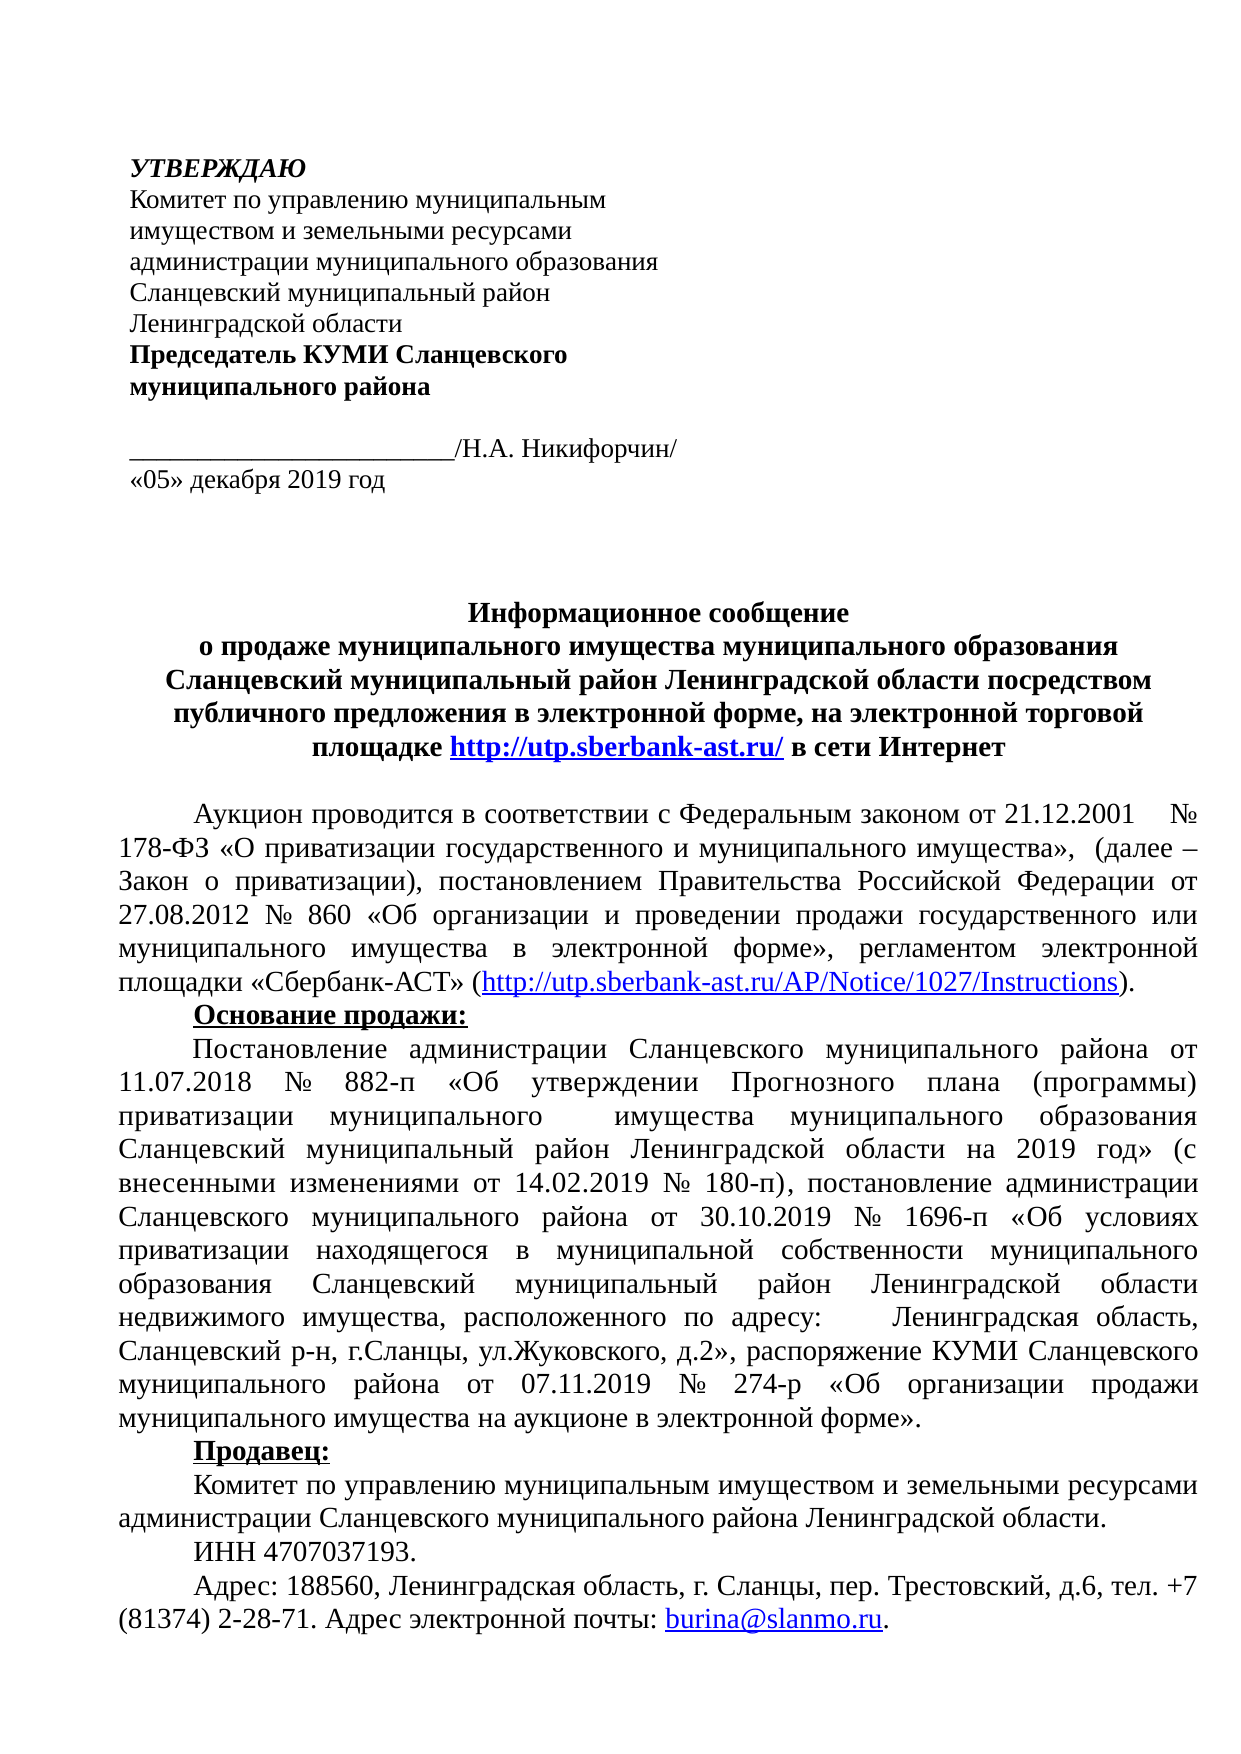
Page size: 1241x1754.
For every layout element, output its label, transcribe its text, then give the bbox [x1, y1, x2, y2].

table_header УТВЕРЖДАЮ Комитет по управлению муниципальным имуществом и земельными ресурсами администрации муниципального образования Сланцевский муниципальный район Ленинградской области Председатель КУМИ Сланцевского муниципального района ________________________/Н.А. Никифорчин/ «05» декабря 2019 год [118, 152, 691, 494]
text Информационное сообщение [118, 595, 1199, 628]
text Продавец: [118, 1433, 1199, 1467]
text Постановление администрации Сланцевского муниципального района от 11.07.2018 № 882-п «Об утверждении Прогнозного плана (программы) приватизации муниципального имущества муниципального образования Сланцевский муниципальный район Ленинградской области на 2019 год» (с внесенными изменениями от 14.02.2019 № 180-п), постановление администрации Сланцевского муниципального района от 30.10.2019 № 1696-п «Об условиях приватизации находящегося в муниципальной собственности муниципального образования Сланцевский муниципальный район Ленинградской области недвижимого имущества, расположенного по адресу: Ленинградская область, Сланцевский р-н, г.Сланцы, ул.Жуковского, д.2», распоряжение КУМИ Сланцевского муниципального района от 07.11.2019 № 274-р «Об организации продажи муниципального имущества на аукционе в электронной форме». [118, 1031, 1199, 1433]
text Комитет по управлению муниципальным имуществом и земельными ресурсами администрации Сланцевского муниципального района Ленинградской области. [118, 1467, 1199, 1534]
text Адрес: 188560, Ленинградская область, г. Сланцы, пер. Трестовский, д.6, тел. +7 (81374) 2-28-71. Адрес электронной почты: burina@HYPERLINK "mailto:sapunova@slanmo.ru"slanmoHYPERLINK "mailto:sapunova@slanmo.ru".HYPERLINK "mailto:sapunova@slanmo.ru"ru. [118, 1568, 1199, 1635]
text ИНН 4707037193. [118, 1534, 1199, 1568]
text о продаже муниципального имущества муниципального образования Сланцевский муниципальный район Ленинградской области посредством публичного предложения в электронной форме, на электронной торговой площадке http://utp.sberbank-ast.ru/ в сети Интернет [118, 628, 1199, 763]
text Аукцион проводится в соответствии с Федеральным законом от 21.12.2001 № 178-ФЗ «О приватизации государственного и муниципального имущества», (далее – Закон о приватизации), постановлением Правительства Российской Федерации от 27.08.2012 № 860 «Об организации и проведении продажи государственного или муниципального имущества в электронной форме», регламентом электронной площадки «Сбербанк-АСТ» (http://utp.sberbank-ast.ru/AP/Notice/1027/Instructions). [118, 796, 1199, 997]
text Основание продажи: [118, 997, 1199, 1031]
